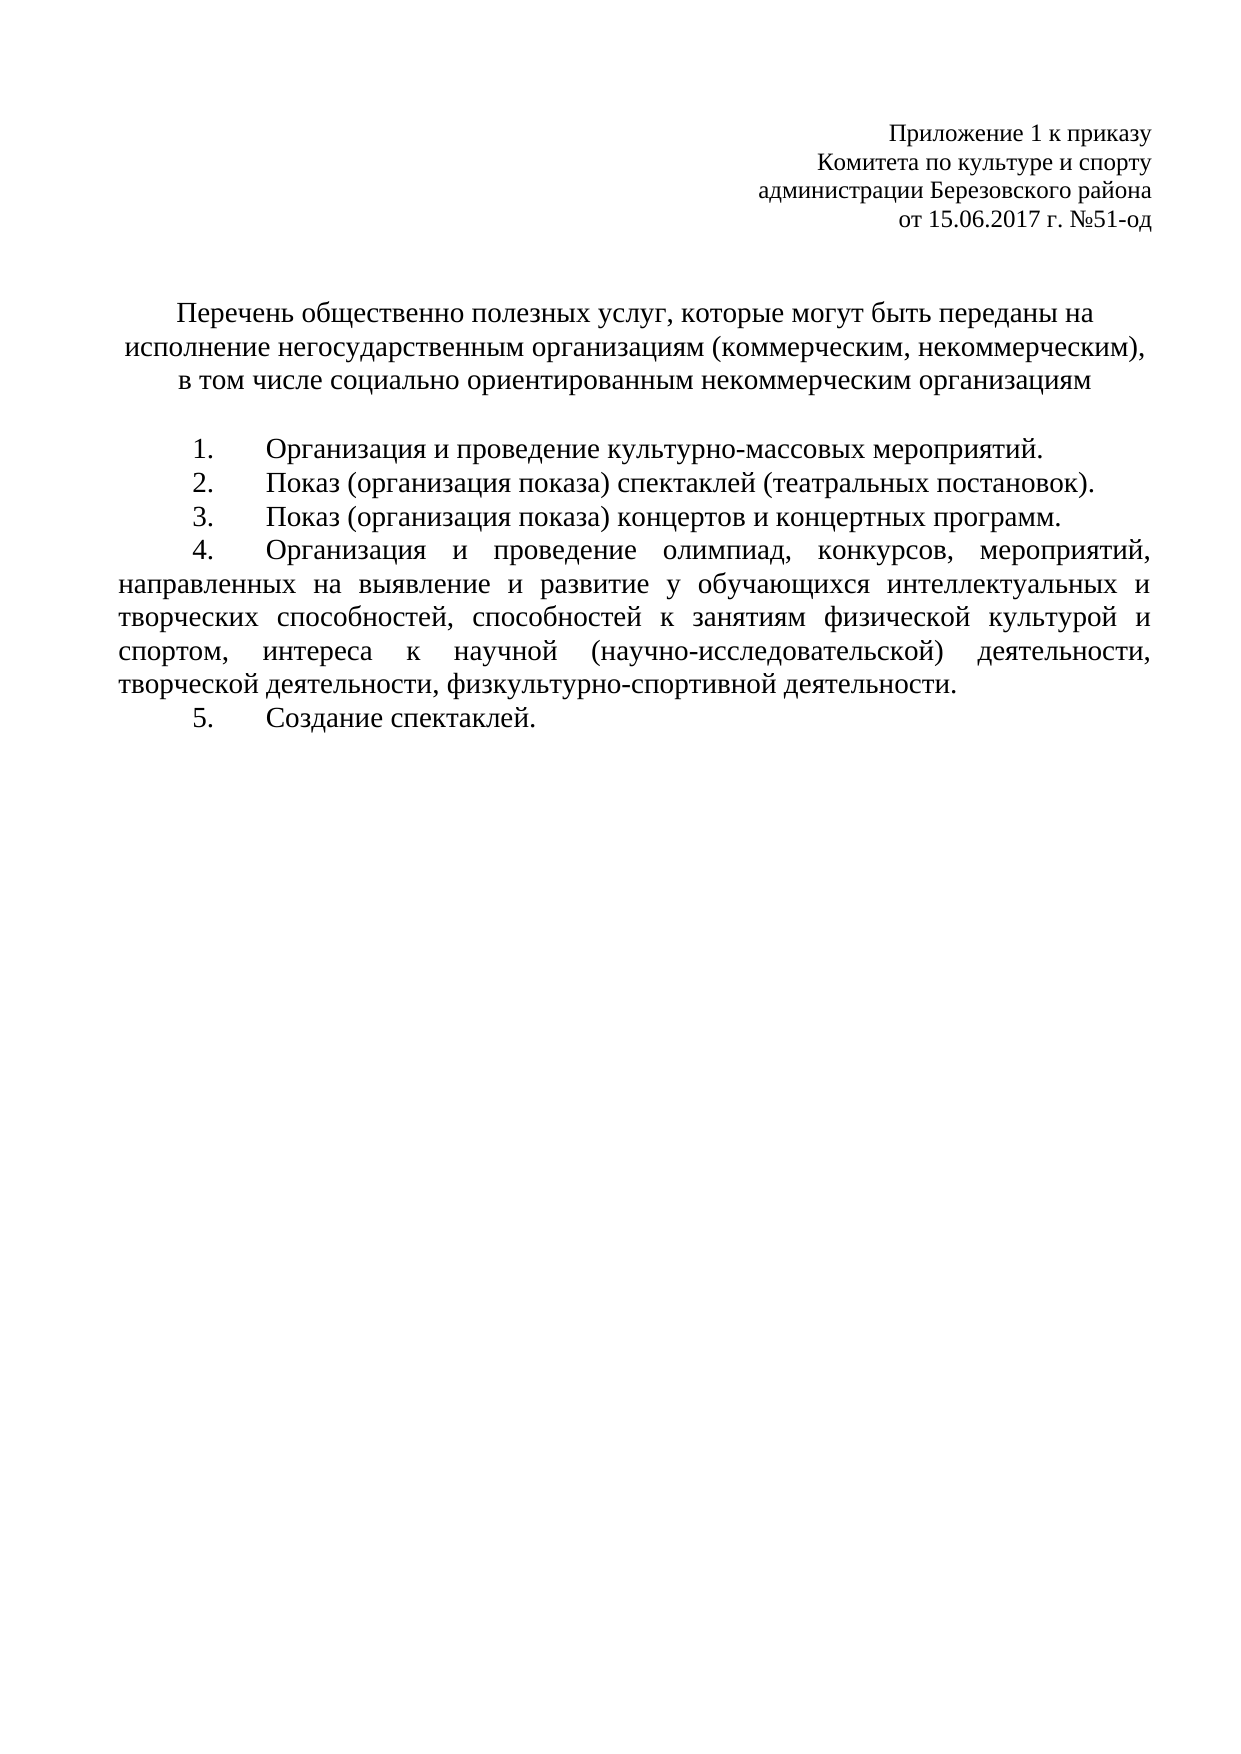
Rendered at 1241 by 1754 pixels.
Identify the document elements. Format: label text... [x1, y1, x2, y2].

list Создание спектаклей. [118, 700, 1152, 733]
text Перечень общественно полезных услуг, которые могут быть переданы на исполнение негосударственным организациям (коммерческим, некоммерческим), в том числе социально ориентированным некоммерческим организациям [118, 295, 1152, 396]
list Показ (организация показа) спектаклей (театральных постановок). [118, 465, 1152, 499]
list Показ (организация показа) концертов и концертных программ. [118, 499, 1152, 532]
list Организация и проведение олимпиад, конкурсов, мероприятий, направленных на выявление и развитие у обучающихся интеллектуальных и творческих способностей, способностей к занятиям физической культурой и спортом, интереса к научной (научно-исследовательской) деятельности, творческой деятельности, физкультурно-спортивной деятельности. [118, 532, 1152, 700]
list Организация и проведение культурно-массовых мероприятий. [118, 432, 1152, 465]
text Приложение 1 к приказу [118, 118, 1152, 147]
text Комитета по культуре и спорту [118, 147, 1152, 176]
text администрации Березовского района [118, 176, 1152, 204]
text от 15.06.2017 г. №51-од [118, 204, 1152, 233]
